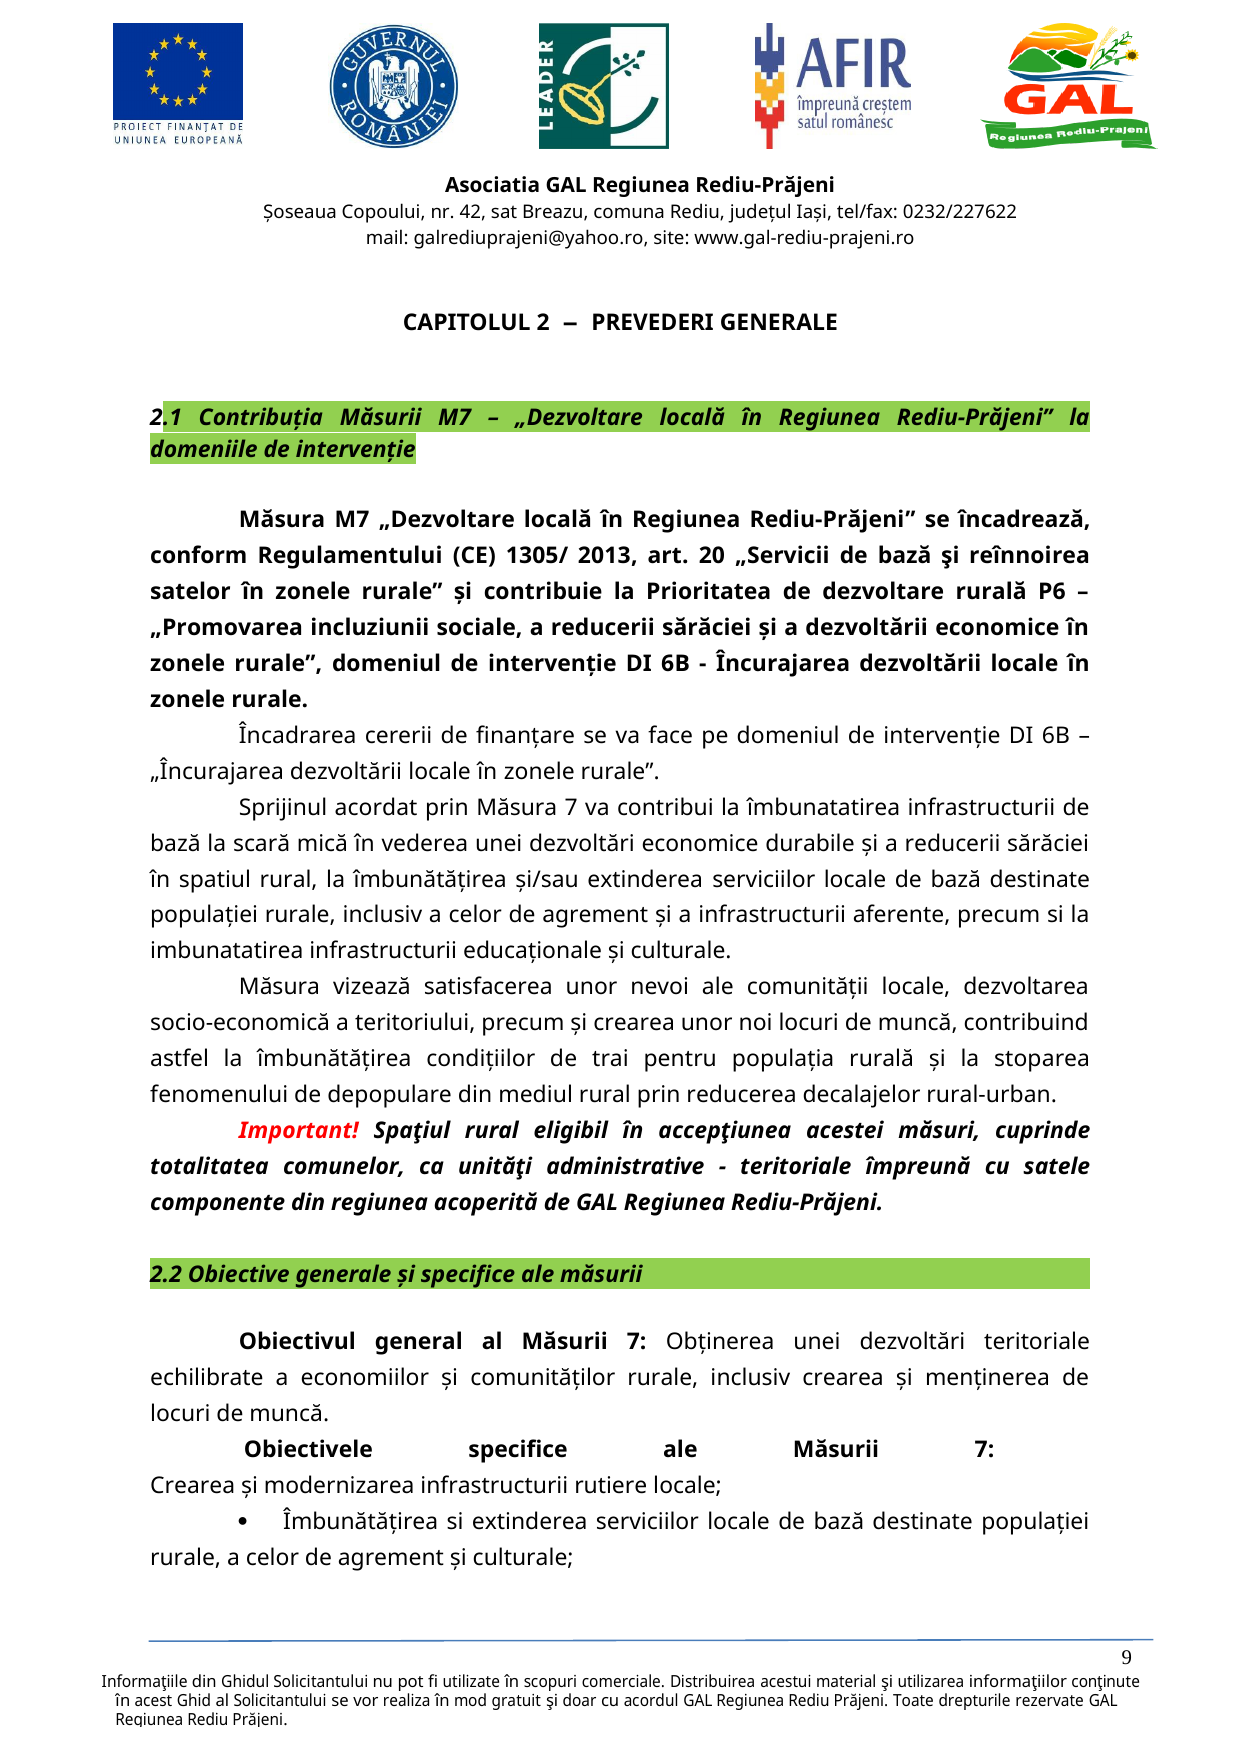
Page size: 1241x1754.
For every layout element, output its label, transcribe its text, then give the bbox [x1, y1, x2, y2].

text Obiectivele specifice ale Măsurii 7: Crearea și modernizarea infrastructurii rutiere locale; [150, 1433, 1090, 1500]
list Îmbunătățirea si extinderea serviciilor locale de bază destinate populației rurale, a celor de agrement și culturale; [150, 1505, 1090, 1572]
text Măsura vizează satisfacerea unor nevoi ale comunității locale, dezvoltarea socio-economică a teritoriului, precum și crearea unor noi locuri de muncă, contribuind astfel la îmbunătățirea condițiilor de trai pentru populația rurală și la stoparea fenomenului de depopulare din mediul rural prin reducerea decalajelor rural-urban. [150, 970, 1090, 1109]
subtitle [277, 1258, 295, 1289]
text Obiectivul general al Măsurii 7: Obținerea unei dezvoltări teritoriale echilibrate a economiilor și comunităților rurale, inclusiv crearea și menținerea de locuri de muncă. [150, 1325, 1090, 1428]
picture [328, 23, 459, 149]
subtitle 2.1 Contribuția Măsurii M7 – „Dezvoltare locală în Regiunea Rediu-Prăjeni” la domeniile de intervenție [150, 401, 1090, 464]
picture [539, 23, 669, 149]
text Măsura M7 „Dezvoltare locală în Regiunea Rediu-Prăjeni” se încadrează, conform Regulamentului (CE) 1305/ 2013, art. 20 „Servicii de bază şi reînnoirea satelor în zonele rurale” și contribuie la Prioritatea de dezvoltare rurală P6 – „Promovarea incluziunii sociale, a reducerii sărăciei și a dezvoltării economice în zonele rurale”, domeniul de intervenție DI 6B - Încurajarea dezvoltării locale în zonele rurale. [150, 503, 1090, 714]
subtitle 2.2 Obiective generale și specifice ale măsurii [642, 1258, 1090, 1289]
picture [113, 23, 243, 149]
picture [980, 23, 1158, 149]
picture [755, 23, 911, 149]
text Important! Spaţiul rural eligibil în accepţiunea acestei măsuri, cuprinde totalitatea comunelor, ca unităţi administrative - teritoriale împreună cu satele componente din regiunea acoperită de GAL Regiunea Rediu-Prăjeni. [150, 1114, 1090, 1217]
text Încadrarea cererii de finanțare se va face pe domeniul de intervenție DI 6B – „Încurajarea dezvoltării locale în zonele rurale”. [150, 719, 1090, 786]
text Sprijinul acordat prin Măsura 7 va contribui la îmbunatatirea infrastructurii de bază la scară mică în vederea unei dezvoltări economice durabile și a reducerii sărăciei în spatiul rural, la îmbunătățirea și/sau extinderea serviciilor locale de bază destinate populației rurale, inclusiv a celor de agrement și a infrastructurii aferente, precum si la imbunatatirea infrastructurii educaționale și culturale. [150, 791, 1090, 966]
subtitle CAPITOLUL 2 - PREVEDERI GENERALE [150, 306, 1090, 337]
